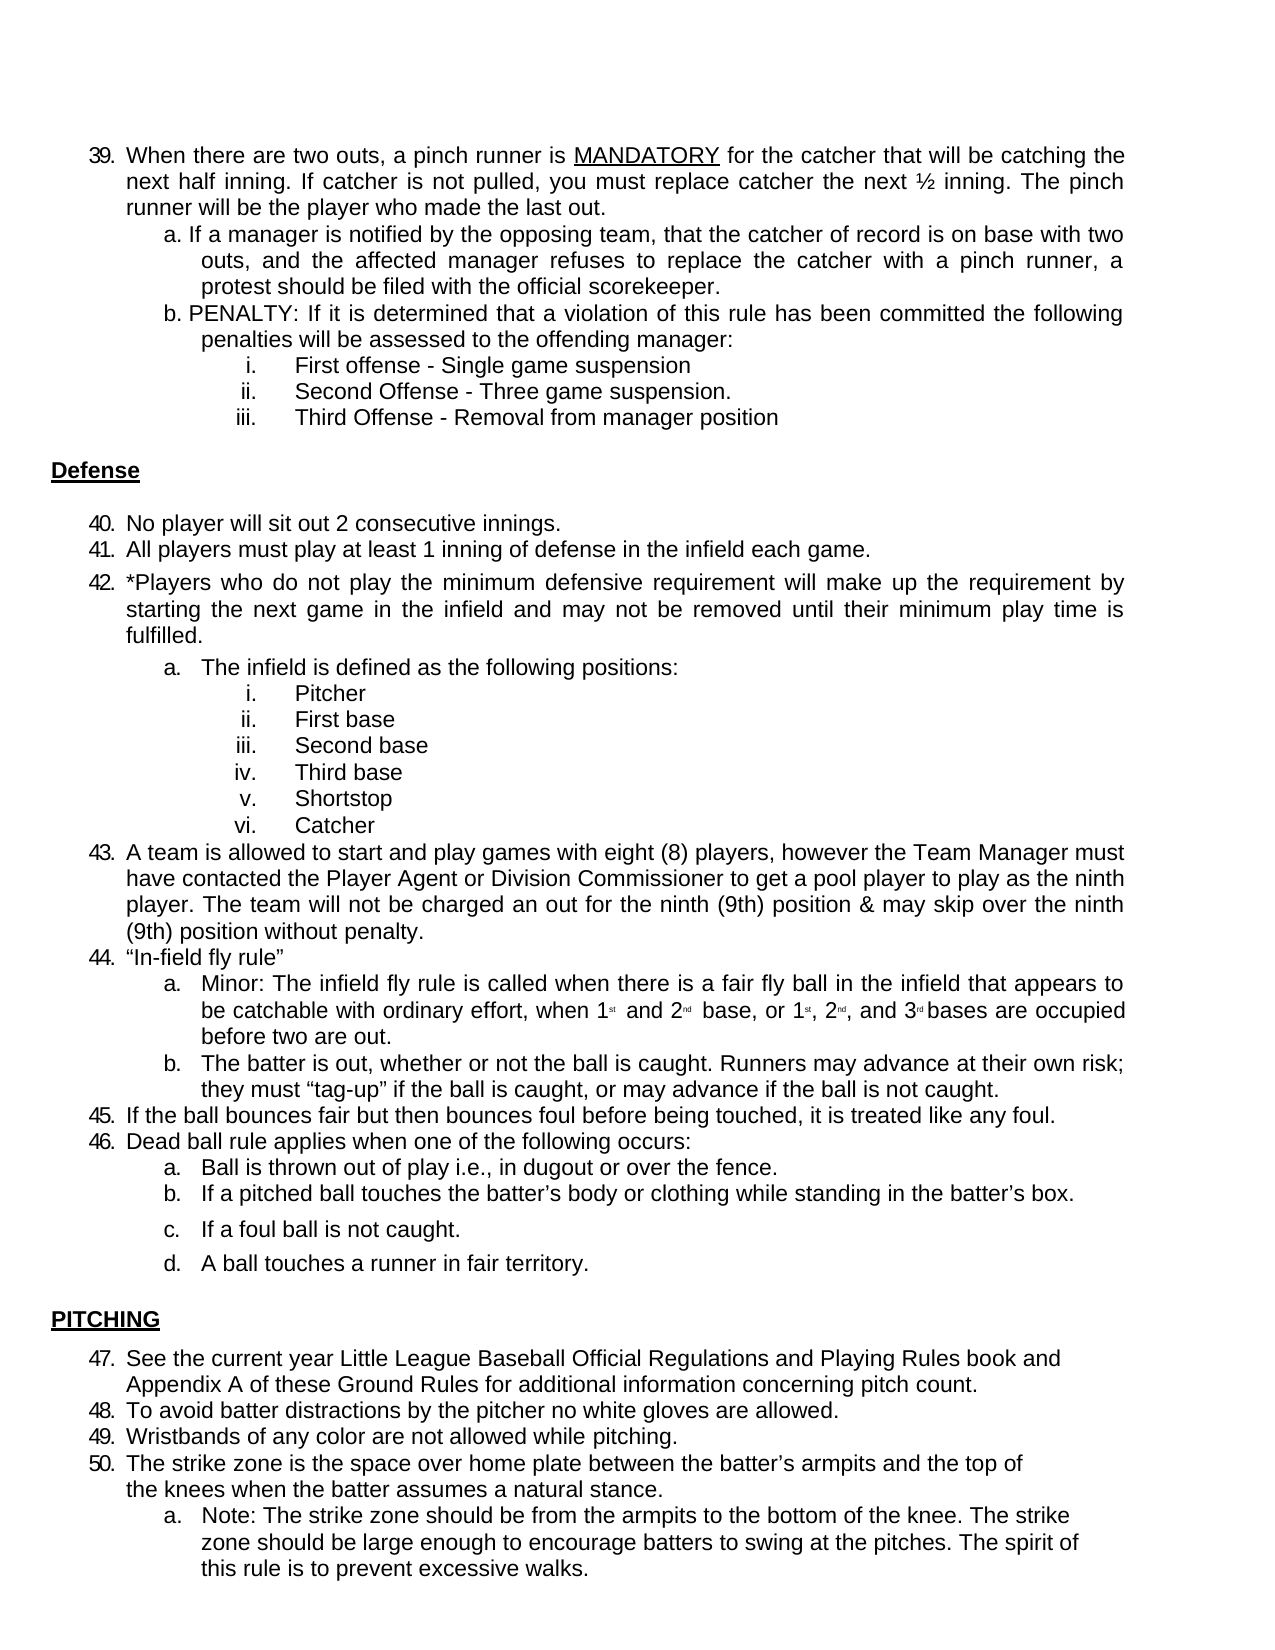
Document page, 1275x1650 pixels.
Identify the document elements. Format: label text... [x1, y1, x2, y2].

subtitle Defense [51, 457, 1139, 484]
list Catcher [234, 812, 1139, 838]
list If a pitched ball touches the batter’s body or clothing while standing in the batter’s box. [163, 1181, 1139, 1207]
list Minor: The infield fly rule is called when there is a fair fly ball in the infield that appears to be catchable with ordinary effort, when 1st and 2nd base, or 1st, 2nd, and 3rd bases are occupied before two are out. [163, 970, 1126, 1049]
list A ball touches a runner in fair territory. [163, 1250, 1139, 1277]
list Wristbands of any color are not allowed while pitching. [88, 1423, 1139, 1449]
list Third base [234, 759, 1139, 786]
list The infield is defined as the following positions: [163, 654, 1139, 680]
list Ball is thrown out of play i.e., in dugout or over the fence. [163, 1154, 1139, 1181]
list No player will sit out 2 consecutive innings. [88, 510, 1139, 536]
list A team is allowed to start and play games with eight (8) players, however the Team Manager must have contacted the Player Agent or Division Commissioner to get a pool player to play as the ninth player. The team will not be charged an out for the ninth (9th) position & may skip over the ninth (9th) position without penalty. [88, 839, 1126, 944]
list If a foul ball is not caught. [163, 1216, 1139, 1242]
list See the current year Little League Baseball Official Regulations and Playing Rules book and Appendix A of these Ground Rules for additional information concerning pitch count. [88, 1344, 1061, 1397]
list Dead ball rule applies when one of the following occurs: [88, 1128, 1139, 1154]
list All players must play at least 1 inning of defense in the infield each game. [88, 536, 1139, 563]
list If a manager is notified by the opposing team, that the catcher of record is on base with two outs, and the affected manager refuses to replace the catcher with a pinch runner, a protest should be filed with the official scorekeeper. [163, 221, 1124, 300]
text a. Note: The strike zone should be from the armpits to the bottom of the knee. The strike zone should be large enough to encourage batters to swing at the pitches. The spirit of this rule is to prevent excessive walks. [163, 1502, 1121, 1582]
list First offense - Single game suspension [246, 352, 1139, 378]
list “In-field fly rule” [88, 944, 1139, 970]
list To avoid batter distractions by the pitcher no white gloves are allowed. [88, 1397, 1089, 1423]
list The batter is out, whether or not the ball is caught. Runners may advance at their own risk; they must “tag-up” if the ball is caught, or may advance if the ball is not caught. [163, 1049, 1125, 1102]
subtitle PITCHING [51, 1306, 1139, 1332]
list *Players who do not play the minimum defensive requirement will make up the requirement by starting the next game in the infield and may not be removed until their minimum play time is fulfilled. [88, 569, 1125, 648]
list Second Offense - Three game suspension. [241, 378, 1139, 405]
list First base [241, 707, 1139, 733]
list The strike zone is the space over home plate between the batter’s armpits and the top of the knees when the batter assumes a natural stance. [88, 1450, 1061, 1502]
list Shortstop [239, 786, 1139, 812]
list Second base [236, 733, 1139, 759]
list PENALTY: If it is determined that a violation of this rule has been committed the following penalties will be assessed to the offending manager: [163, 300, 1124, 352]
list Pitcher [246, 680, 1139, 707]
list When there are two outs, a pinch runner is MANDATORY for the catcher that will be catching the next half inning. If catcher is not pulled, you must replace catcher the next ½ inning. The pinch runner will be the player who made the last out. [88, 142, 1126, 221]
list Third Offense - Removal from manager position [236, 405, 1139, 431]
list If the ball bounces fair but then bounces foul before being touched, it is treated like any foul. [88, 1102, 1139, 1128]
